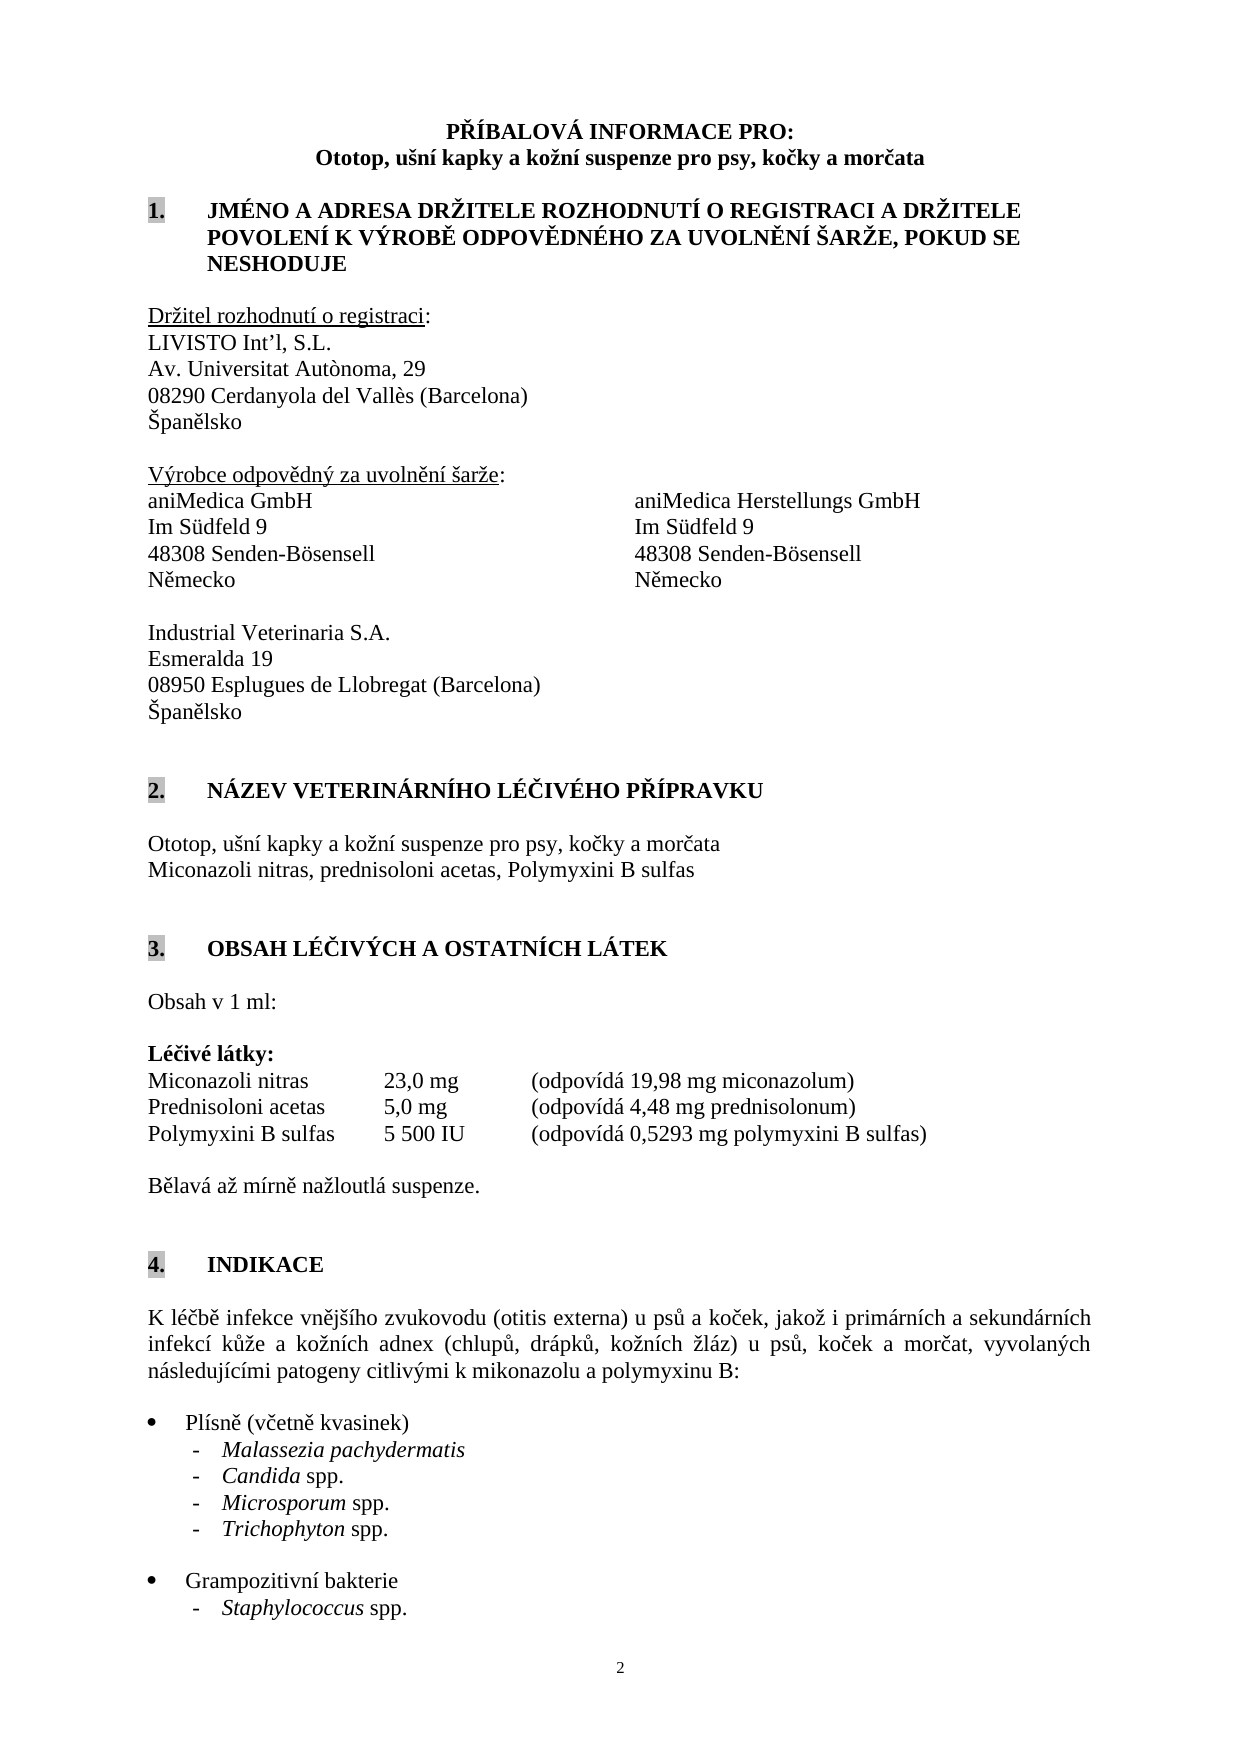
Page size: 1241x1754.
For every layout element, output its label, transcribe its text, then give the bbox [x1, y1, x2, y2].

list Candida spp. [192, 1462, 1092, 1488]
text Španělsko [148, 408, 1092, 434]
table_header Miconazoli nitras [136, 1067, 372, 1093]
text Obsah v 1 ml: [148, 988, 1092, 1014]
table_cell Prednisoloni acetas [136, 1093, 372, 1119]
text Ototop, ušní kapky a kožní suspenze pro psy, kočky a morčata [148, 830, 1092, 856]
text 2. NÁZEV VETERINÁRNÍHO LÉČIVÉHO PŘÍPRAVKU [165, 777, 1092, 803]
text 3. OBSAH LÉČIVÝCH A OSTATNÍCH LÁTEK [165, 935, 1092, 961]
table_cell 5,0 mg [372, 1093, 520, 1119]
table_cell (odpovídá 0,5293 mg polymyxini B sulfas) [520, 1120, 1081, 1146]
text Ototop, ušní kapky a kožní suspenze pro psy, kočky a morčata [148, 144, 1092, 171]
text Industrial Veterinaria S.A. [148, 619, 1092, 645]
text 4. INDIKACE [165, 1251, 1092, 1278]
table_header (odpovídá 19,98 mg miconazolum) [520, 1067, 1081, 1093]
table_cell Německo [136, 566, 623, 592]
text Esmeralda 19 [148, 645, 1092, 672]
table_cell (odpovídá 4,48 mg prednisolonum) [520, 1093, 1081, 1119]
table_cell 48308 Senden-Bösensell [136, 540, 623, 566]
table_cell 5 500 IU [372, 1120, 520, 1146]
list Grampozitivní bakterie [148, 1568, 1092, 1594]
text 08950 Esplugues de Llobregat (Barcelona) [148, 672, 1092, 698]
text PŘÍBALOVÁ INFORMACE PRO: [148, 118, 1092, 144]
table_cell 48308 Senden-Bösensell [623, 540, 1080, 566]
table_header aniMedica Herstellungs GmbH [623, 487, 1080, 513]
text Av. Universitat Autònoma, 29 [148, 355, 1092, 382]
text Španělsko [148, 698, 1092, 724]
list Microsporum spp. [192, 1488, 1092, 1515]
text 08290 Cerdanyola del Vallès (Barcelona) [148, 382, 1092, 408]
table_cell Im Südfeld 9 [623, 514, 1080, 540]
list Trichophyton spp. [192, 1515, 1092, 1541]
table_header 23,0 mg [372, 1067, 520, 1093]
text K léčbě infekce vnějšího zvukovodu (otitis externa) u psů a koček, jakož i primárních a sekundárních infekcí kůže a kožních adnex (chlupů, drápků, kožních žláz) u psů, koček a morčat, vyvolaných následujícími patogeny citlivými k mikonazolu a polymyxinu B: [148, 1304, 1092, 1383]
text Výrobce odpovědný za uvolnění šarže: [148, 461, 1092, 487]
text Miconazoli nitras, prednisoloni acetas, Polymyxini B sulfas [148, 856, 1092, 882]
table_cell Im Südfeld 9 [136, 514, 623, 540]
text Léčivé látky: [148, 1041, 1092, 1067]
text Bělavá až mírně nažloutlá suspenze. [148, 1172, 1092, 1199]
list Plísně (včetně kvasinek) [148, 1409, 1092, 1436]
text Držitel rozhodnutí o registraci: [148, 303, 1092, 329]
table_cell Německo [623, 566, 1080, 592]
table_header aniMedica GmbH [136, 487, 623, 513]
table_cell Polymyxini B sulfas [136, 1120, 372, 1146]
text 1. JMÉNO A ADRESA DRŽITELE ROZHODNUTÍ O REGISTRACI A DRŽITELE POVOLENÍ K VÝROBĚ ODPOVĚDNÉHO ZA UVOLNĚNÍ ŠARŽE, POKUD SE NESHODUJE [148, 197, 1092, 276]
text LIVISTO Int’l, S.L. [148, 329, 1092, 355]
list Staphylococcus spp. [192, 1594, 1092, 1620]
list Malassezia pachydermatis [192, 1436, 1092, 1462]
